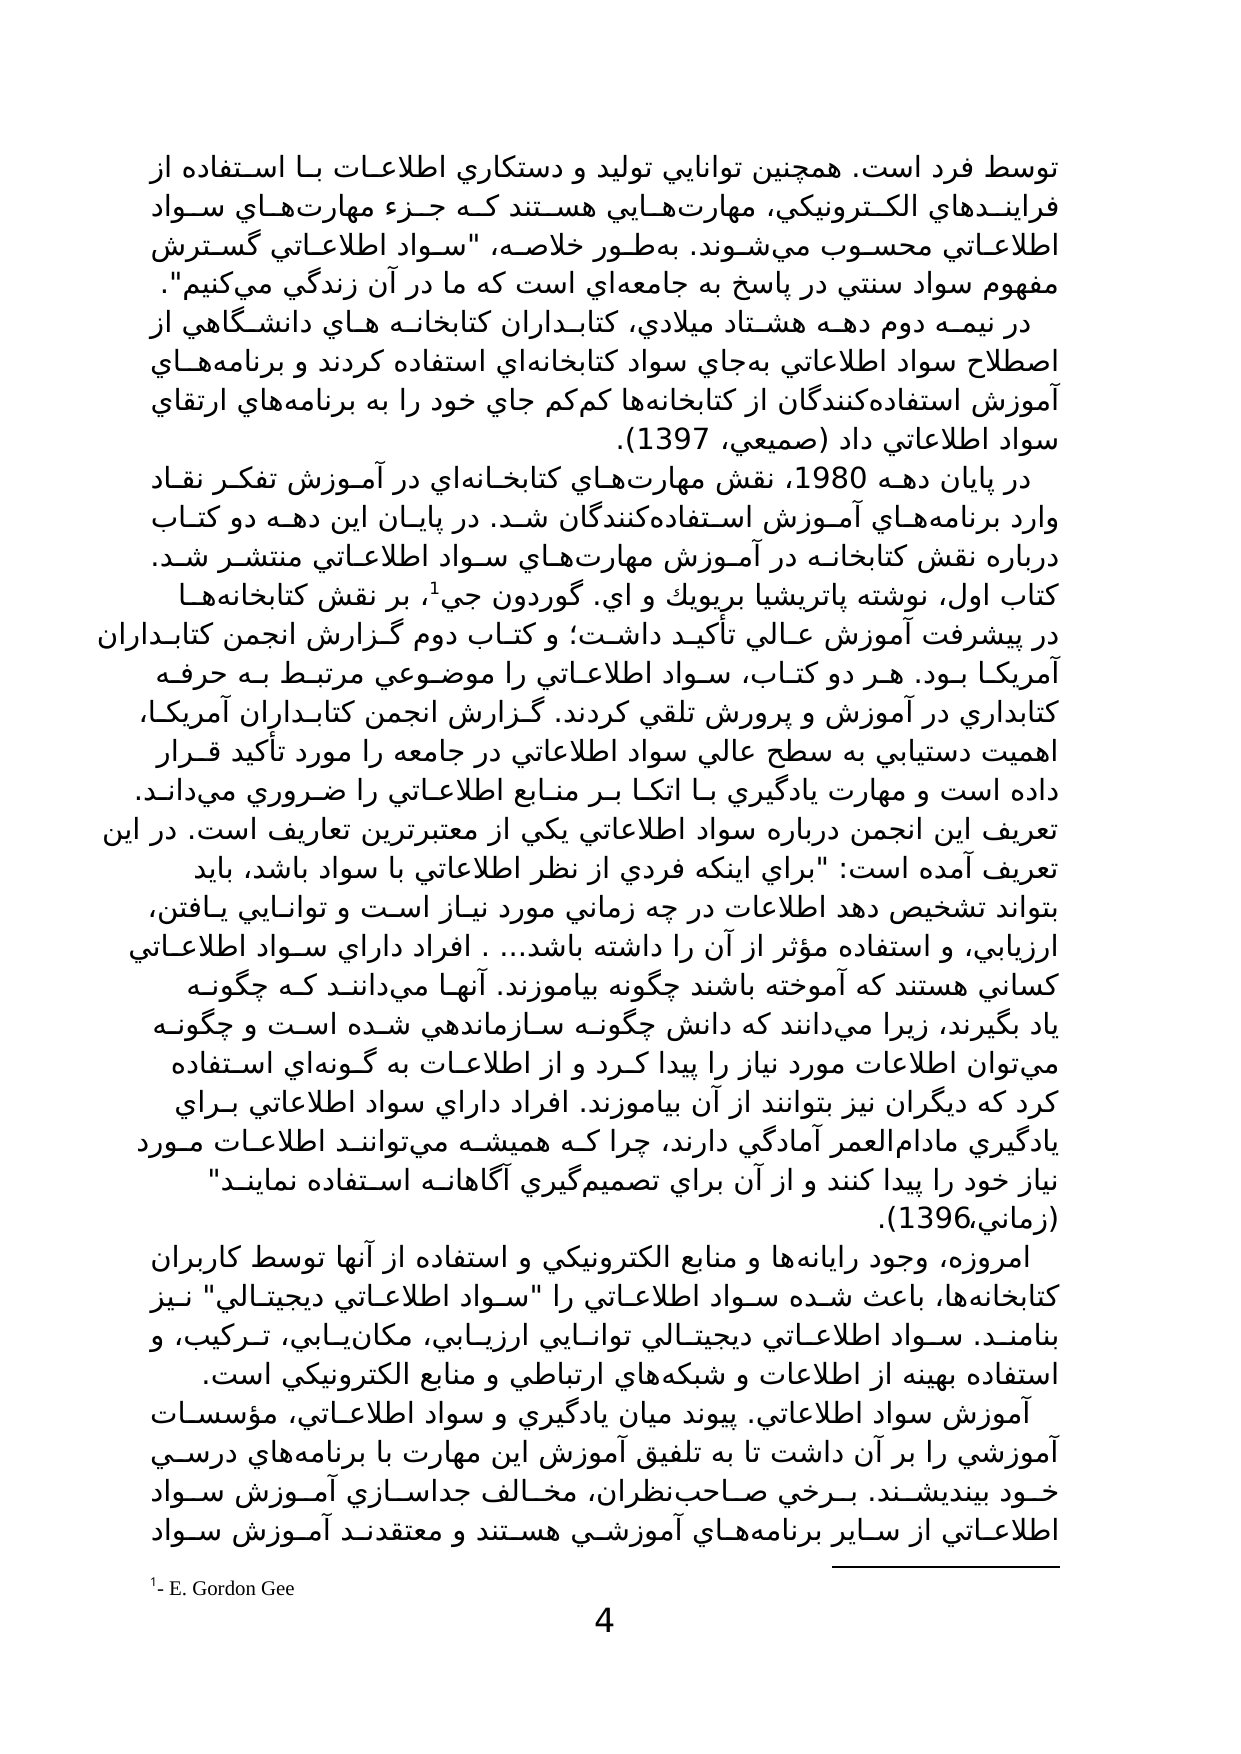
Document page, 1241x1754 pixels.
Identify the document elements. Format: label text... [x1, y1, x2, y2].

text امروزه، وجود رايانه‌ها و منابع الكترونيكي و استفاده از آنها توسط كاربران كتابخانه‌ها، باعث شده سواد اطلاعاتي را "سواد اطلاعاتي ديجيتالي" نيز بنامند. سواد اطلاعاتي ديجيتالي توانايي ارزيابي، مكان‌يابي، تركيب، و استفاده بهينه از اطلاعات و شبكه‌هاي ارتباطي و منابع الكترونيكي است. [150, 1241, 1059, 1392]
text در پايان دهه 1980، نقش مهارت‌هاي كتابخانه‌اي در آموزش تفكر نقاد وارد برنامه‌هاي آموزش استفاده‌كنندگان شد. در پايان اين دهه دو كتاب درباره نقش كتابخانه در آموزش مهارت‌هاي سواد اطلاعاتي منتشر شد. كتاب اول، نوشته پاتريشيا بريويك و اي. گوردون جي، بر نقش كتابخانه‌ها در پيشرفت آموزش عالي تأكيد داشت؛ و كتاب دوم گزارش انجمن كتابداران آمريكا بود. هر دو كتاب، سواد اطلاعاتي را موضوعي مرتبط به حرفه كتابداري در آموزش و پرورش تلقي كردند. گزارش انجمن كتابداران آمريكا، اهميت دستيابي به سطح عالي سواد اطلاعاتي در جامعه را مورد تأكيد قرار داده است و مهارت يادگيري با اتكا بر منابع اطلاعاتي را ضروري مي‌داند. تعريف اين انجمن درباره سواد اطلاعاتي يكي از معتبرترين تعاريف است. در اين تعريف آمده است: "براي اينكه فردي از نظر اطلاعاتي با سواد باشد، بايد بتواند تشخيص دهد اطلاعات در چه زماني مورد نياز است و توانايي يافتن، ارزيابي، و استفاده مؤثر از آن را داشته باشد... . افراد داراي سواد اطلاعاتي كساني هستند كه آموخته باشند چگونه بياموزند. آنها مي‌دانند كه چگونه ياد بگيرند، زيرا مي‌دانند كه دانش چگونه سازماندهي شده است و چگونه مي‌توان اطلاعات مورد نياز را پيدا كرد و از اطلاعات به‌ گونه‌اي استفاده كرد كه ديگران نيز بتوانند از آن بياموزند. افراد داراي سواد اطلاعاتي براي يادگيري مادام‌العمر آمادگي دارند، چرا كه هميشه مي‌توانند اطلاعات مورد نياز خود را پيدا كنند و از آن براي تصميم‌گيري آگاهانه استفاده نمايند" (زماني، 1396). [150, 462, 1059, 1236]
text در نيمه دوم دهه هشتاد ميلادي، كتابداران كتابخانه ‌هاي دانشگاهي از اصطلاح سواد اطلاعاتي به‌جاي سواد كتابخانه‌اي استفاده كردند و برنامه‌هاي آموزش استفاده‌كنندگان از كتابخانه‌ها كم‌كم جاي خود را به برنامه‌هاي ارتقاي سواد اطلاعاتي داد (صميعي، 1397). [150, 306, 1059, 457]
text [150, 150, 1059, 301]
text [150, 1397, 1059, 1547]
